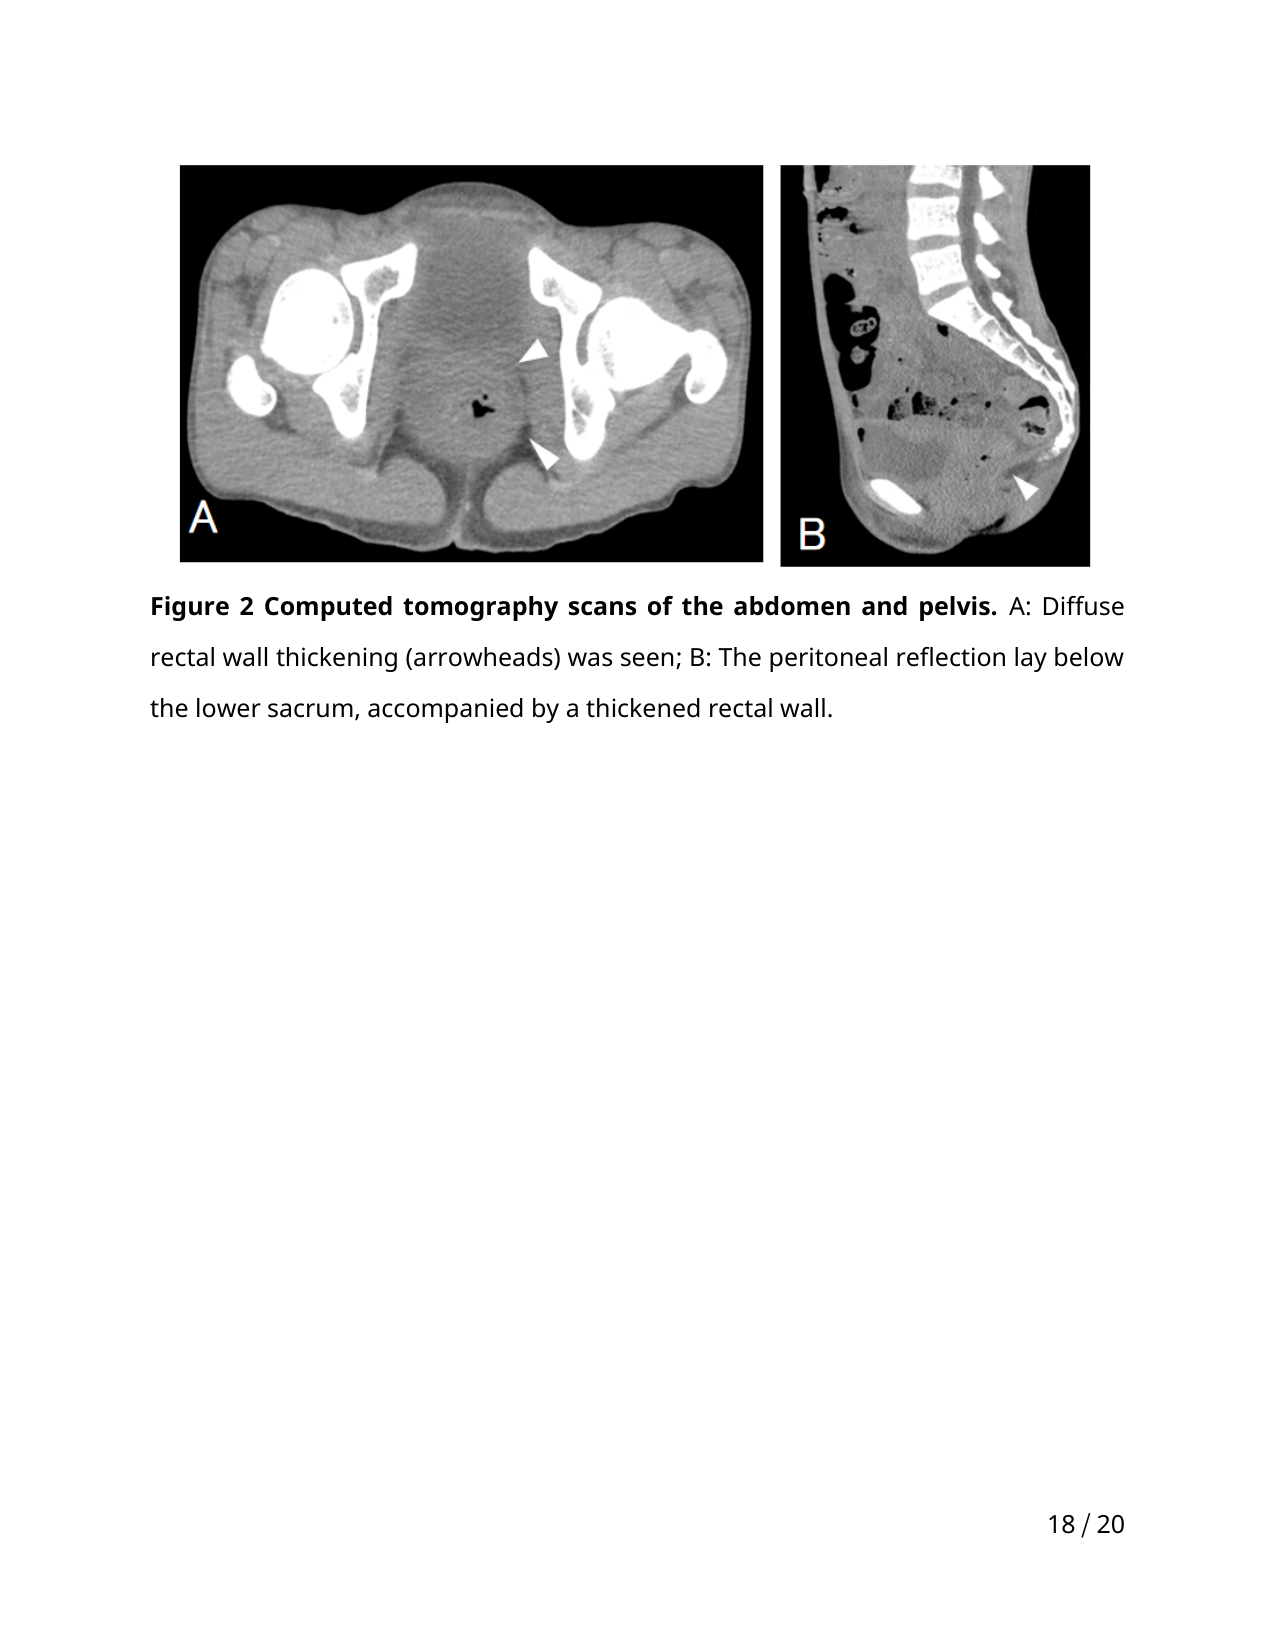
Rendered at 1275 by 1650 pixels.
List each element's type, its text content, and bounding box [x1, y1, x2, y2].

picture [150, 150, 1125, 575]
text Figure 2 Computed tomography scans of the abdomen and pelvis. A: Diffuse rectal wall thickening (arrowheads) was seen; B: The peritoneal reflection lay below the lower sacrum, accompanied by a thickened rectal wall. [150, 589, 1125, 725]
